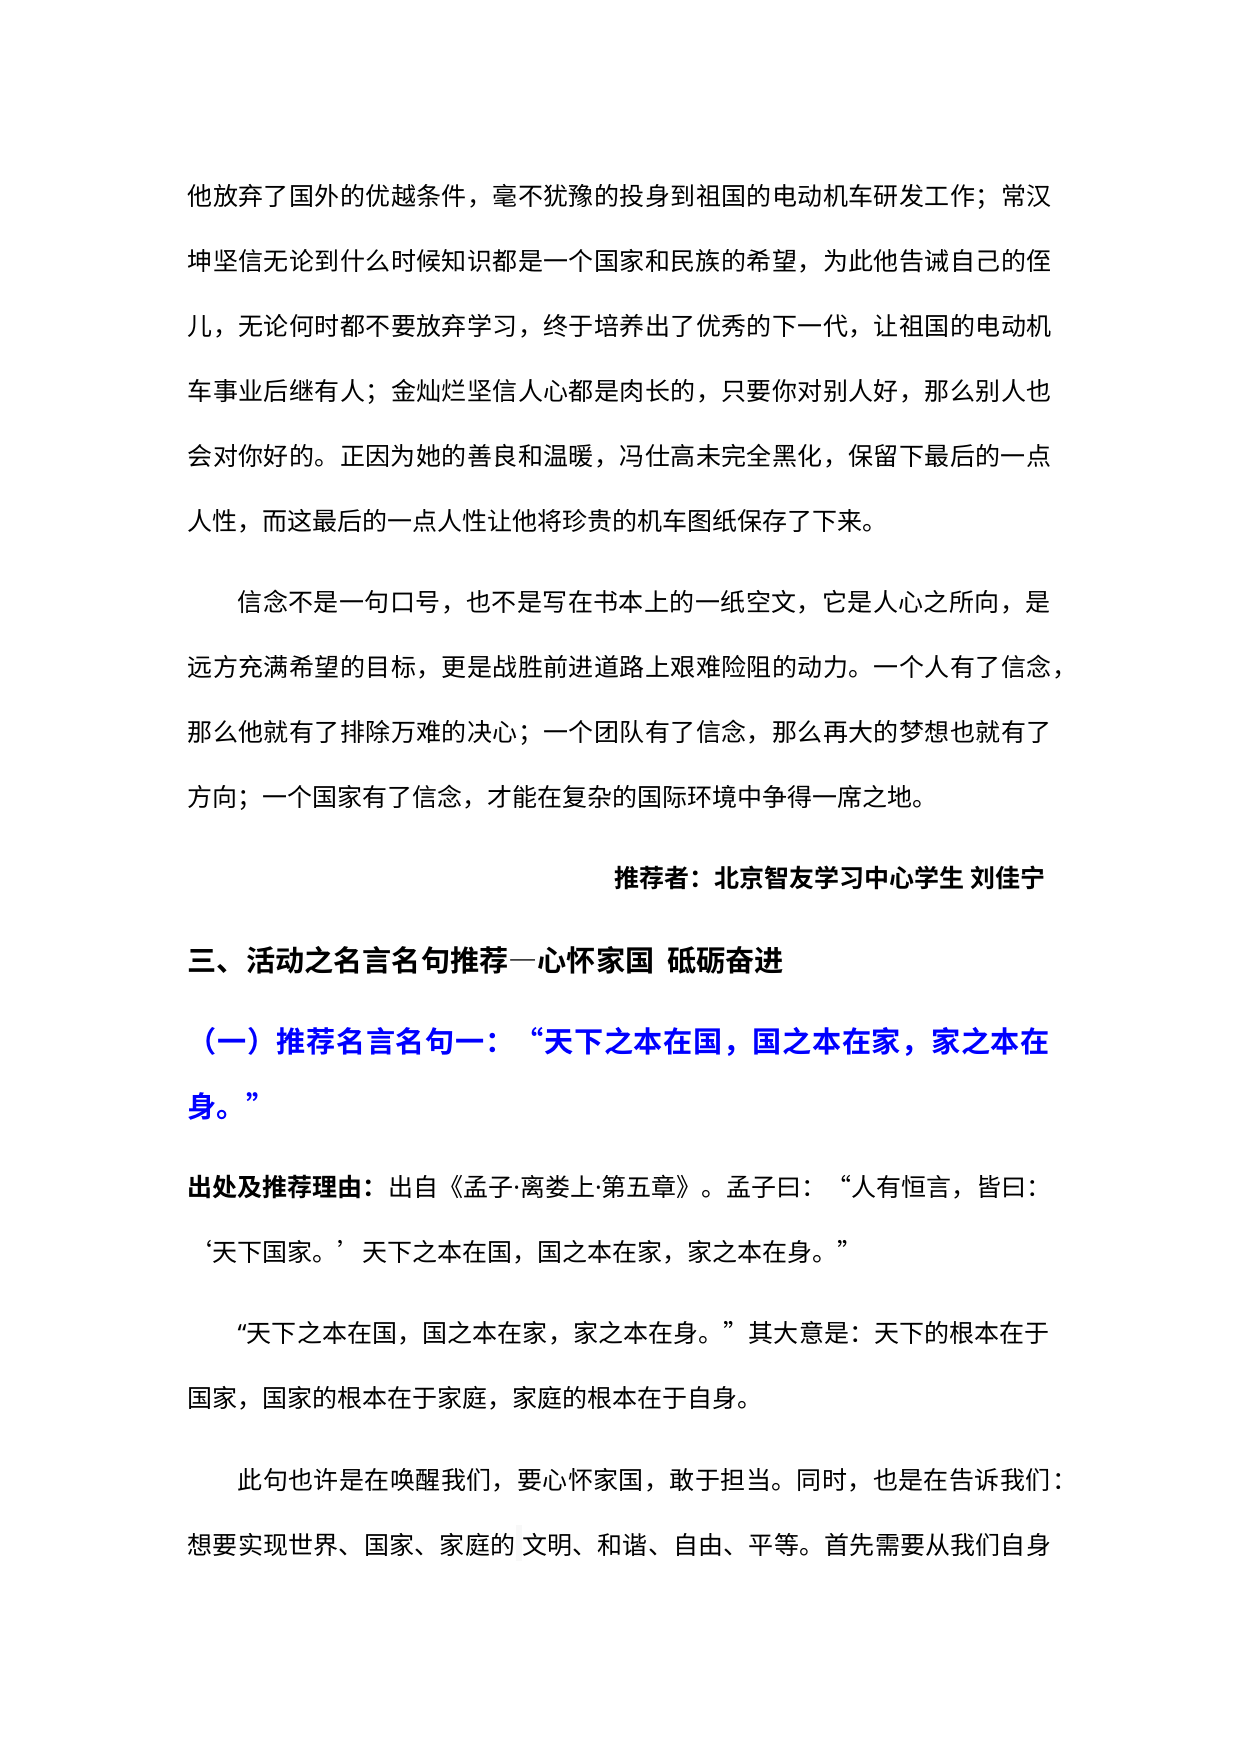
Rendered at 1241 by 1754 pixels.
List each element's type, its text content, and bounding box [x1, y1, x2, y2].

text “天下之本在国，国之本在家，家之本在身。”其大意是：天下的根本在于国家，国家的根本在于家庭，家庭的根本在于自身。 [187, 1299, 1053, 1429]
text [187, 1446, 1053, 1576]
text 出处及推荐理由：出自《孟子·离娄上·第五章》。孟子曰：“人有恒言，皆曰：‘天下国家。’天下之本在国，国之本在家，家之本在身。” [187, 1153, 1053, 1283]
text 信念不是一句口号，也不是写在书本上的一纸空文，它是人心之所向，是远方充满希望的目标，更是战胜前进道路上艰难险阻的动力。一个人有了信念，那么他就有了排除万难的决心；一个团队有了信念，那么再大的梦想也就有了方向；一个国家有了信念，才能在复杂的国际环境中争得一席之地。 [187, 568, 1053, 828]
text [187, 162, 1053, 552]
text 三、活动之名言名句推荐—心怀家国 砥砺奋进 [187, 926, 1053, 991]
text （一）推荐名言名句一：“天下之本在国，国之本在家，家之本在身。” [187, 1007, 1053, 1137]
text 推荐者：北京智友学习中心学生 刘佳宁 [187, 844, 1053, 909]
